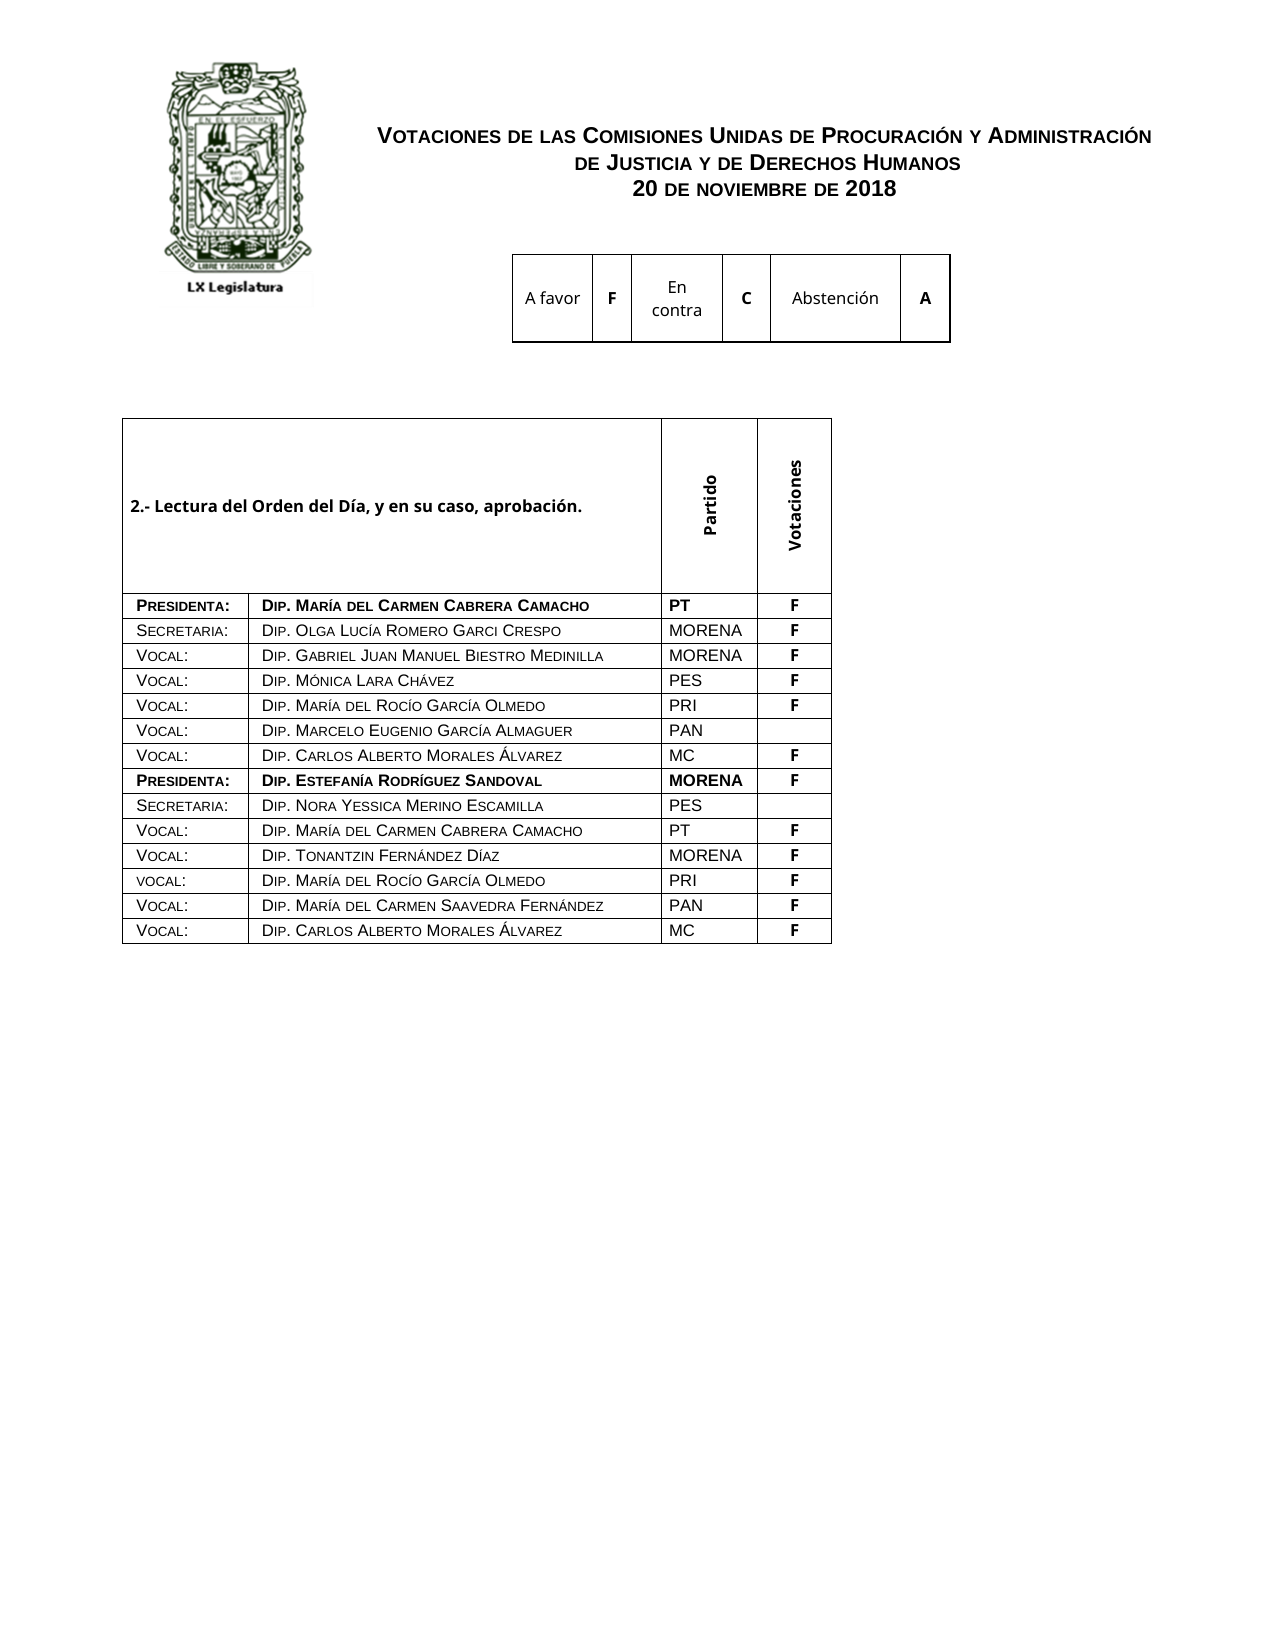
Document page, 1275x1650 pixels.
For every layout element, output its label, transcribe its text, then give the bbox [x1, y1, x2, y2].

table_cell F [758, 669, 831, 693]
table_cell Presidenta: [123, 769, 248, 793]
table_cell F [758, 644, 831, 668]
table_header 2.- Lectura del Orden del Día, y en su caso, aprobación. [123, 419, 661, 593]
table_cell Vocal: [123, 894, 248, 918]
table_cell PES [662, 794, 757, 818]
table_cell PT [662, 819, 757, 843]
table_cell F [758, 919, 831, 943]
table_cell Vocal: [123, 919, 248, 943]
table_cell Dip. Nora Yessica Merino Escamilla [249, 794, 661, 818]
table_cell MORENA [662, 769, 757, 793]
table_cell MC [662, 919, 757, 943]
table_cell Dip. Estefanía Rodríguez Sandoval [249, 769, 661, 793]
table_cell MORENA [662, 619, 757, 643]
table_cell Dip. Mónica Lara Chávez [249, 669, 661, 693]
table_cell Vocal: [123, 694, 248, 718]
table_cell F [758, 769, 831, 793]
table_cell F [758, 819, 831, 843]
picture [159, 57, 317, 309]
table_cell Vocal: [123, 844, 248, 868]
table_cell PRI [662, 869, 757, 893]
table_cell F [758, 744, 831, 768]
table_cell F [758, 694, 831, 718]
table_cell vocal: [123, 869, 248, 893]
table_cell F [758, 594, 831, 618]
table_cell Vocal: [123, 819, 248, 843]
table_header Votaciones [758, 419, 831, 593]
table_cell Dip. María del Rocío García Olmedo [249, 694, 661, 718]
table_cell Secretaria: [123, 794, 248, 818]
table_cell F [758, 869, 831, 893]
table_cell MORENA [662, 644, 757, 668]
table_cell Dip. Carlos Alberto Morales Álvarez [249, 744, 661, 768]
table_cell Dip. María del Carmen Cabrera Camacho [249, 594, 661, 618]
table_cell MORENA [662, 844, 757, 868]
table_cell PES [662, 669, 757, 693]
table_cell PRI [662, 694, 757, 718]
table_cell Dip. Olga Lucía Romero Garci Crespo [249, 619, 661, 643]
table_cell Presidenta: [123, 594, 248, 618]
table_cell Secretaria: [123, 619, 248, 643]
table_cell Dip. Tonantzin Fernández Díaz [249, 844, 661, 868]
table_cell Vocal: [123, 644, 248, 668]
table_cell Dip. María del Rocío García Olmedo [249, 869, 661, 893]
table_cell [758, 719, 831, 743]
table_cell [758, 794, 831, 818]
table_cell PAN [662, 719, 757, 743]
table_cell Vocal: [123, 669, 248, 693]
table_cell F [758, 894, 831, 918]
table_cell MC [662, 744, 757, 768]
table_cell Dip. María del Carmen Cabrera Camacho [249, 819, 661, 843]
table_cell F [758, 619, 831, 643]
table_cell Dip. Carlos Alberto Morales Álvarez [249, 919, 661, 943]
table_cell F [758, 844, 831, 868]
table_cell Dip. Marcelo Eugenio García Almaguer [249, 719, 661, 743]
table_cell PAN [662, 894, 757, 918]
table_cell PT [662, 594, 757, 618]
table_cell Vocal: [123, 744, 248, 768]
table_cell Dip. Gabriel Juan Manuel Biestro Medinilla [249, 644, 661, 668]
table_cell Vocal: [123, 719, 248, 743]
table_cell Dip. María del Carmen Saavedra Fernández [249, 894, 661, 918]
table_header Partido [662, 419, 757, 593]
